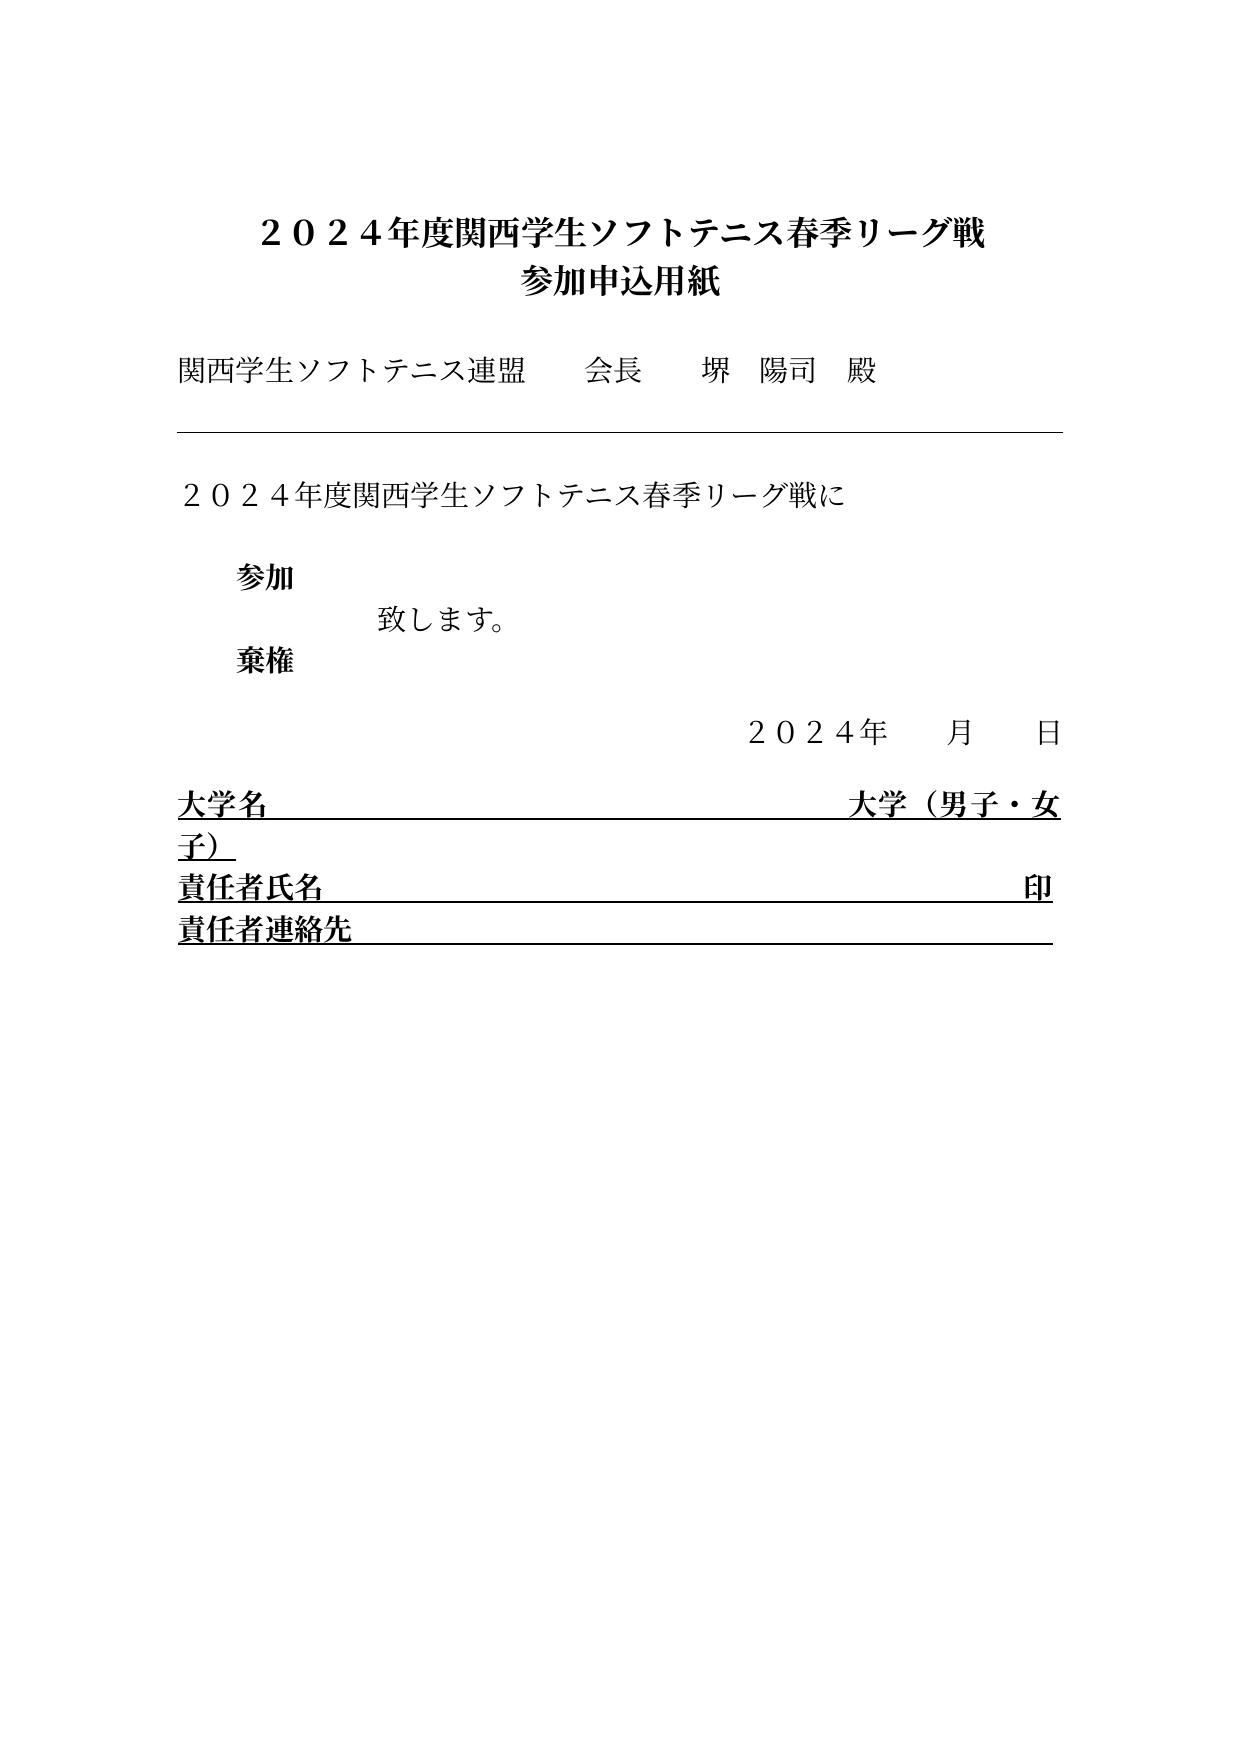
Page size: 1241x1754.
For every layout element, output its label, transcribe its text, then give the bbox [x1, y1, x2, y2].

text 大学名 大学（男子・女子） [177, 782, 1063, 865]
text ２０２４年度関西学生ソフトテニス春季リーグ戦 [177, 207, 1063, 255]
text 責任者氏名 印 [177, 865, 1063, 907]
text 参加申込用紙 [177, 255, 1063, 303]
text ２０２４年 月 日 [177, 710, 1063, 752]
text 致します。 [177, 596, 1063, 638]
text 責任者連絡先 [177, 907, 1063, 949]
text 関西学生ソフトテニス連盟 会長 堺 陽司 殿 [177, 348, 1063, 390]
text 参加 [177, 554, 1063, 596]
text ２０２４年度関西学生ソフトテニス春季リーグ戦に [177, 473, 1063, 515]
text 棄権 [177, 638, 1063, 680]
